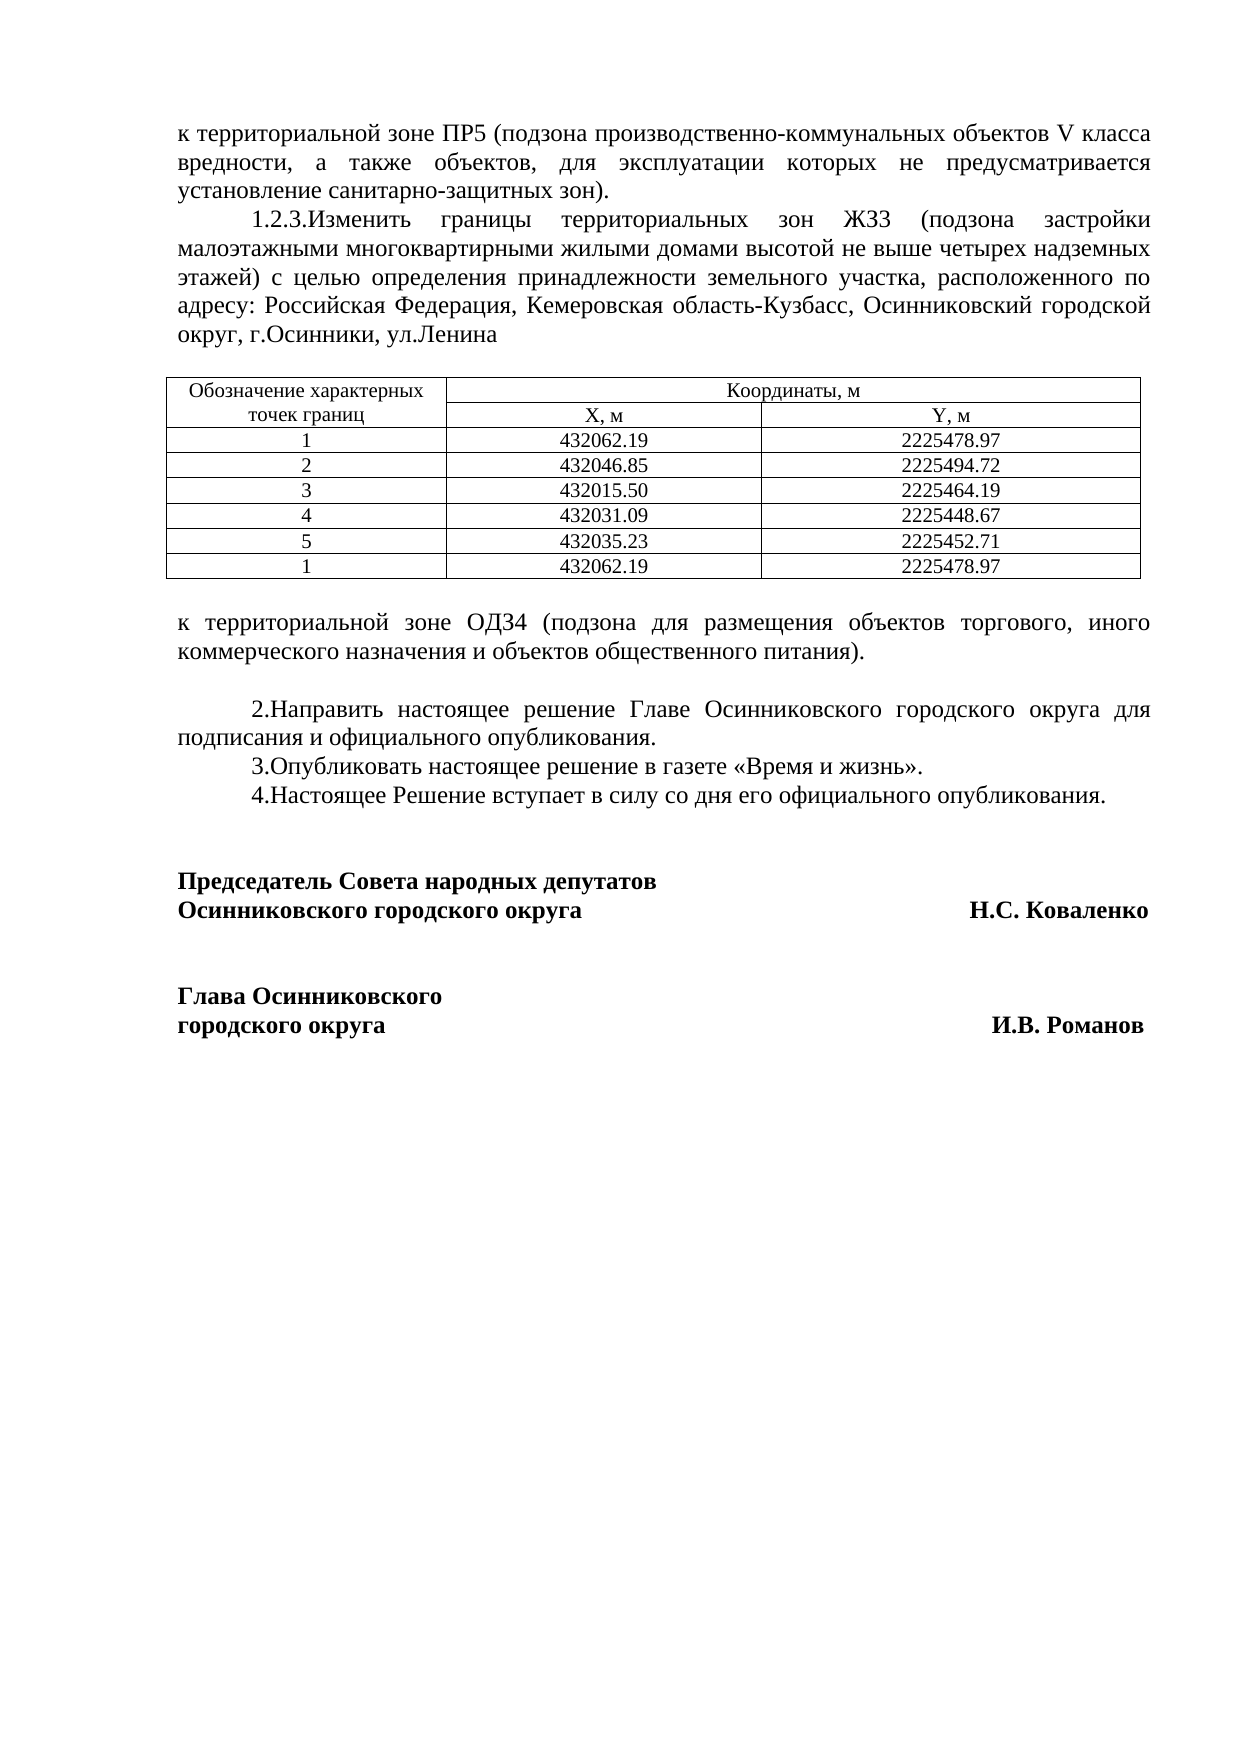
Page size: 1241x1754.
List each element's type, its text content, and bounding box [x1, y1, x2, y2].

table_cell 432031.09 [447, 504, 761, 527]
table_cell 432062.19 [447, 428, 761, 452]
table_cell 2225464.19 [762, 478, 1140, 502]
table_cell 432046.85 [447, 453, 761, 477]
table_header Обозначение характерных точек границ [167, 378, 446, 427]
text 3.Опубликовать настоящее решение в газете «Время и жизнь». [177, 751, 1152, 780]
table_header Координаты, м [447, 378, 1140, 402]
table_cell 1 [167, 428, 446, 452]
text Осинниковского городского округа Н.С. Коваленко [177, 895, 1152, 924]
table_cell 1 [167, 554, 446, 578]
table_cell 3 [167, 478, 446, 502]
text Председатель Совета народных депутатов [177, 866, 1152, 895]
table_cell 2225452.71 [762, 529, 1140, 553]
table_cell 432015.50 [447, 478, 761, 502]
table_cell 4 [167, 504, 446, 527]
table_cell 2225448.67 [762, 504, 1140, 527]
table_cell 432035.23 [447, 529, 761, 553]
text городского округа И.В. Романов [177, 1010, 1152, 1039]
text Глава Осинниковского [177, 981, 1152, 1010]
text 4.Настоящее Решение вступает в силу со дня его официального опубликования. [177, 780, 1152, 809]
text к территориальной зоне ПР5 (подзона производственно-коммунальных объектов V класса вредности, а также объектов, для эксплуатации которых не предусматривается установление санитарно-защитных зон). [177, 118, 1152, 204]
table_cell 432062.19 [447, 554, 761, 578]
table_cell X, м [447, 403, 761, 427]
text 1.2.3.Изменить границы территориальных зон ЖЗ3 (подзона застройки малоэтажными многоквартирными жилыми домами высотой не выше четырех надземных этажей) с целью определения принадлежности земельного участка, расположенного по адресу: Российская Федерация, Кемеровская область-Кузбасс, Осинниковский городской округ, г.Осинники, ул.Ленина [177, 204, 1152, 348]
text к территориальной зоне ОДЗ4 (подзона для размещения объектов торгового, иного коммерческого назначения и объектов общественного питания). [177, 607, 1152, 665]
table_cell Y, м [762, 403, 1140, 427]
text 2.Направить настоящее решение Главе Осинниковского городского округа для подписания и официального опубликования. [177, 694, 1152, 751]
table_cell 2225478.97 [762, 428, 1140, 452]
table_cell 2225494.72 [762, 453, 1140, 477]
table_cell 2225478.97 [762, 554, 1140, 578]
table_cell 5 [167, 529, 446, 553]
table_cell 2 [167, 453, 446, 477]
